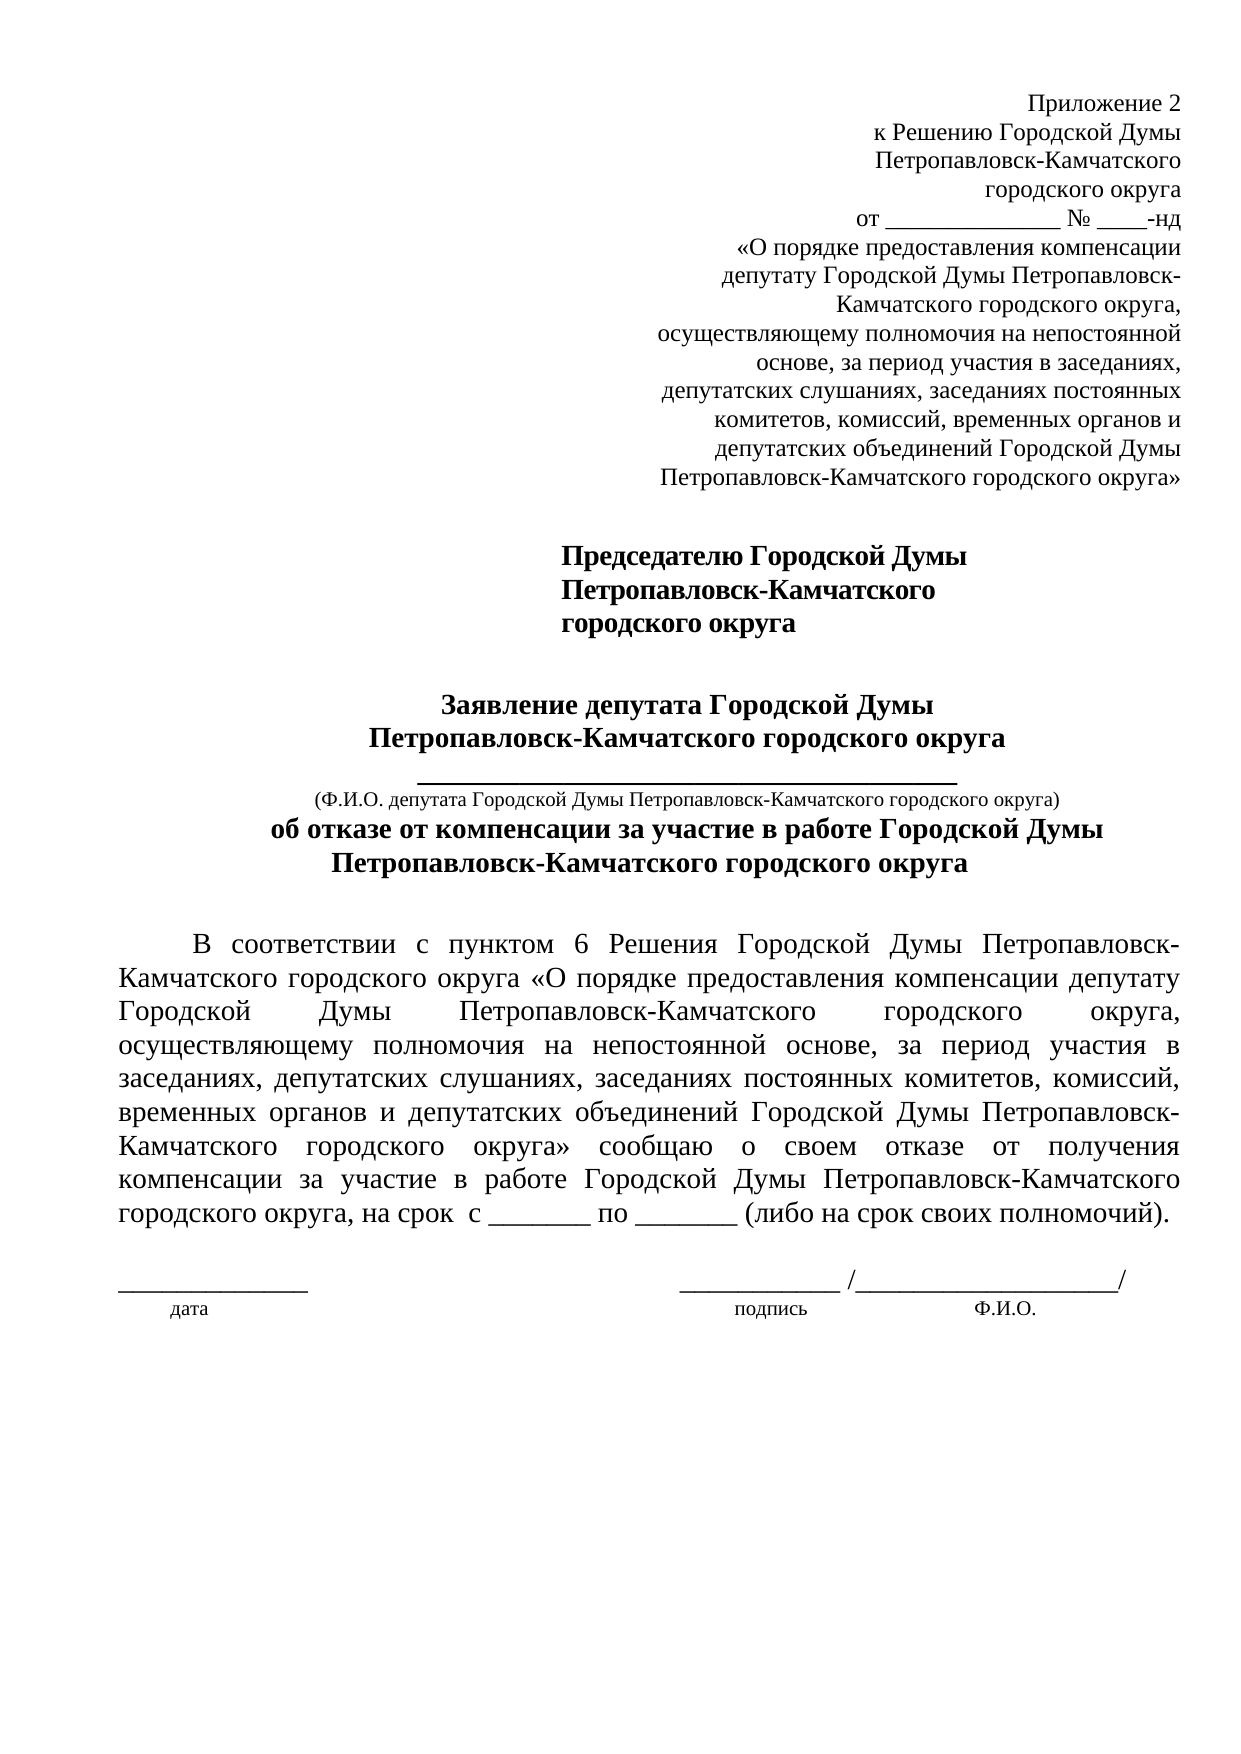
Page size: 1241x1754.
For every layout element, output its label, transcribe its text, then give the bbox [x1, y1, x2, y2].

text к Решению Городской Думы [635, 117, 1181, 145]
text Председателю Городской Думы [561, 538, 1181, 572]
text В соответствии с пунктом 6 Решения Городской Думы Петропавловск-Камчатского городского округа «О порядке предоставления компенсации депутату Городской Думы Петропавловск-Камчатского городского округа, осуществляющему полномочия на непостоянной основе, за период участия в заседаниях, депутатских слушаниях, заседаниях постоянных комитетов, комиссий, временных органов и депутатских объединений Городской Думы Петропавловск-Камчатского городского округа» сообщаю о своем отказе от получения компенсации за участие в работе Городской Думы Петропавловск-Камчатского городского округа, на срок с _______ по _______ (либо на срок своих полномочий). [118, 926, 1181, 1228]
text об отказе от компенсации за участие в работе Городской Думы Петропавловск-Камчатского городского округа [118, 811, 1181, 878]
text _____________ ___________ /__________________/ [118, 1262, 1181, 1295]
text Приложение 2 [635, 88, 1181, 117]
text (Ф.И.О. депутата Городской Думы Петропавловск-Камчатского городского округа) [118, 787, 1181, 811]
text Петропавловск-Камчатского [635, 145, 1181, 174]
text Петропавловск-Камчатского [561, 572, 1181, 605]
text дата подпись Ф.И.О. [118, 1295, 1181, 1319]
text от ______________ № ____-нд [635, 203, 1181, 232]
text _____________________________________ [118, 754, 1181, 787]
text Петропавловск-Камчатского городского округа [118, 720, 1181, 754]
text «О порядке предоставления компенсации депутату Городской Думы Петропавловск-Камчатского городского округа, осуществляющему полномочия на непостоянной основе, за период участия в заседаниях, депутатских слушаниях, заседаниях постоянных комитетов, комиссий, временных органов и депутатских объединений Городской Думы Петропавловск-Камчатского городского округа» [635, 232, 1181, 490]
text Заявление депутата Городской Думы [118, 687, 1181, 720]
text городского округа [561, 605, 1181, 639]
text городского округа [635, 174, 1181, 203]
